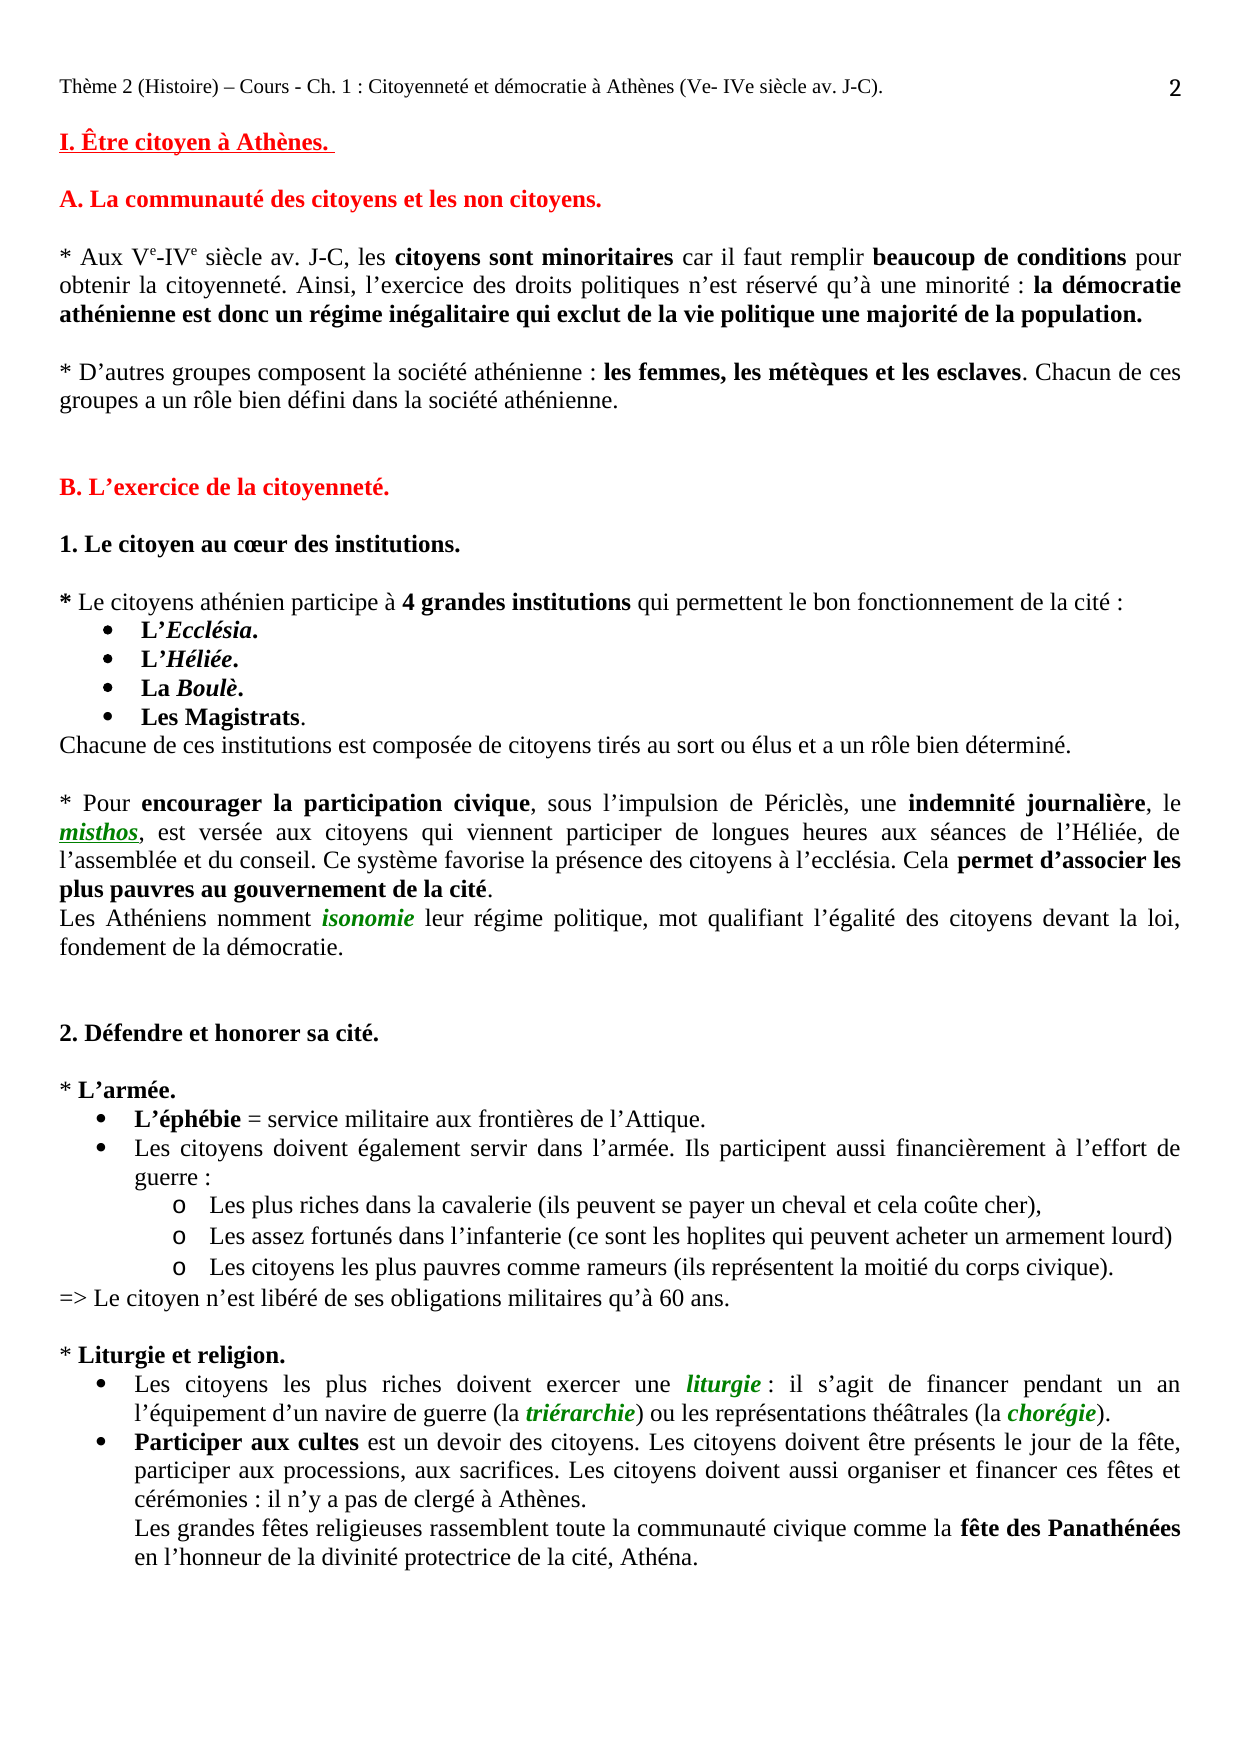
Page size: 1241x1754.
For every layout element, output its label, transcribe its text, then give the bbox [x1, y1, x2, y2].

list Les citoyens doivent également servir dans l’armée. Ils participent aussi financièrement à l’effort de guerre : [97, 1133, 1181, 1190]
text 2. Défendre et honorer sa cité. [59, 1018, 1181, 1047]
text * Pour encourager la participation civique, sous l’impulsion de Périclès, une indemnité journalière, le misthos, est versée aux citoyens qui viennent participer de longues heures aux séances de l’Héliée, de l’assemblée et du conseil. Ce système favorise la présence des citoyens à l’ecclésia. Cela permet d’associer les plus pauvres au gouvernement de la cité. [59, 788, 1181, 903]
text 1. Le citoyen au cœur des institutions. [59, 529, 1181, 558]
list Les Magistrats. [103, 702, 1181, 730]
text * Le citoyens athénien participe à 4 grandes institutions qui permettent le bon fonctionnement de la cité : [59, 587, 1181, 615]
text * Liturgie et religion. [59, 1340, 1181, 1369]
list Les citoyens les plus pauvres comme rameurs (ils représentent la moitié du corps civique). [172, 1252, 1181, 1283]
text B. L’exercice de la citoyenneté. [59, 472, 1181, 500]
list L’Héliée. [103, 644, 1181, 673]
list L’éphébie = service militaire aux frontières de l’Attique. [97, 1104, 1181, 1133]
list Les grandes fêtes religieuses rassemblent toute la communauté civique comme la fête des Panathénées en l’honneur de la divinité protectrice de la cité, Athéna. [134, 1513, 1181, 1570]
list Les citoyens les plus riches doivent exercer une liturgie : il s’agit de financer pendant un an l’équipement d’un navire de guerre (la triérarchie) ou les représentations théâtrales (la chorégie). [97, 1369, 1181, 1427]
text Les Athéniens nomment isonomie leur régime politique, mot qualifiant l’égalité des citoyens devant la loi, fondement de la démocratie. [59, 903, 1181, 960]
text => Le citoyen n’est libéré de ses obligations militaires qu’à 60 ans. [59, 1283, 1181, 1312]
text Chacune de ces institutions est composée de citoyens tirés au sort ou élus et a un rôle bien déterminé. [59, 730, 1181, 759]
list Participer aux cultes est un devoir des citoyens. Les citoyens doivent être présents le jour de la fête, participer aux processions, aux sacrifices. Les citoyens doivent aussi organiser et financer ces fêtes et cérémonies : il n’y a pas de clergé à Athènes. [97, 1427, 1181, 1513]
list L’Ecclésia. [103, 615, 1181, 644]
text * D’autres groupes composent la société athénienne : les femmes, les métèques et les esclaves. Chacun de ces groupes a un rôle bien défini dans la société athénienne. [59, 357, 1181, 414]
text A. La communauté des citoyens et les non citoyens. [59, 184, 1181, 213]
text * L’armée. [59, 1075, 1181, 1104]
list Les plus riches dans la cavalerie (ils peuvent se payer un cheval et cela coûte cher), [172, 1190, 1181, 1221]
text * Aux Ve-IVe siècle av. J-C, les citoyens sont minoritaires car il faut remplir beaucoup de conditions pour obtenir la citoyenneté. Ainsi, l’exercice des droits politiques n’est réservé qu’à une minorité : la démocratie athénienne est donc un régime inégalitaire qui exclut de la vie politique une majorité de la population. [59, 242, 1181, 328]
list Les assez fortunés dans l’infanterie (ce sont les hoplites qui peuvent acheter un armement lourd) [172, 1221, 1181, 1252]
list La Boulè. [103, 673, 1181, 702]
text I. Être citoyen à Athènes. [59, 127, 1181, 155]
